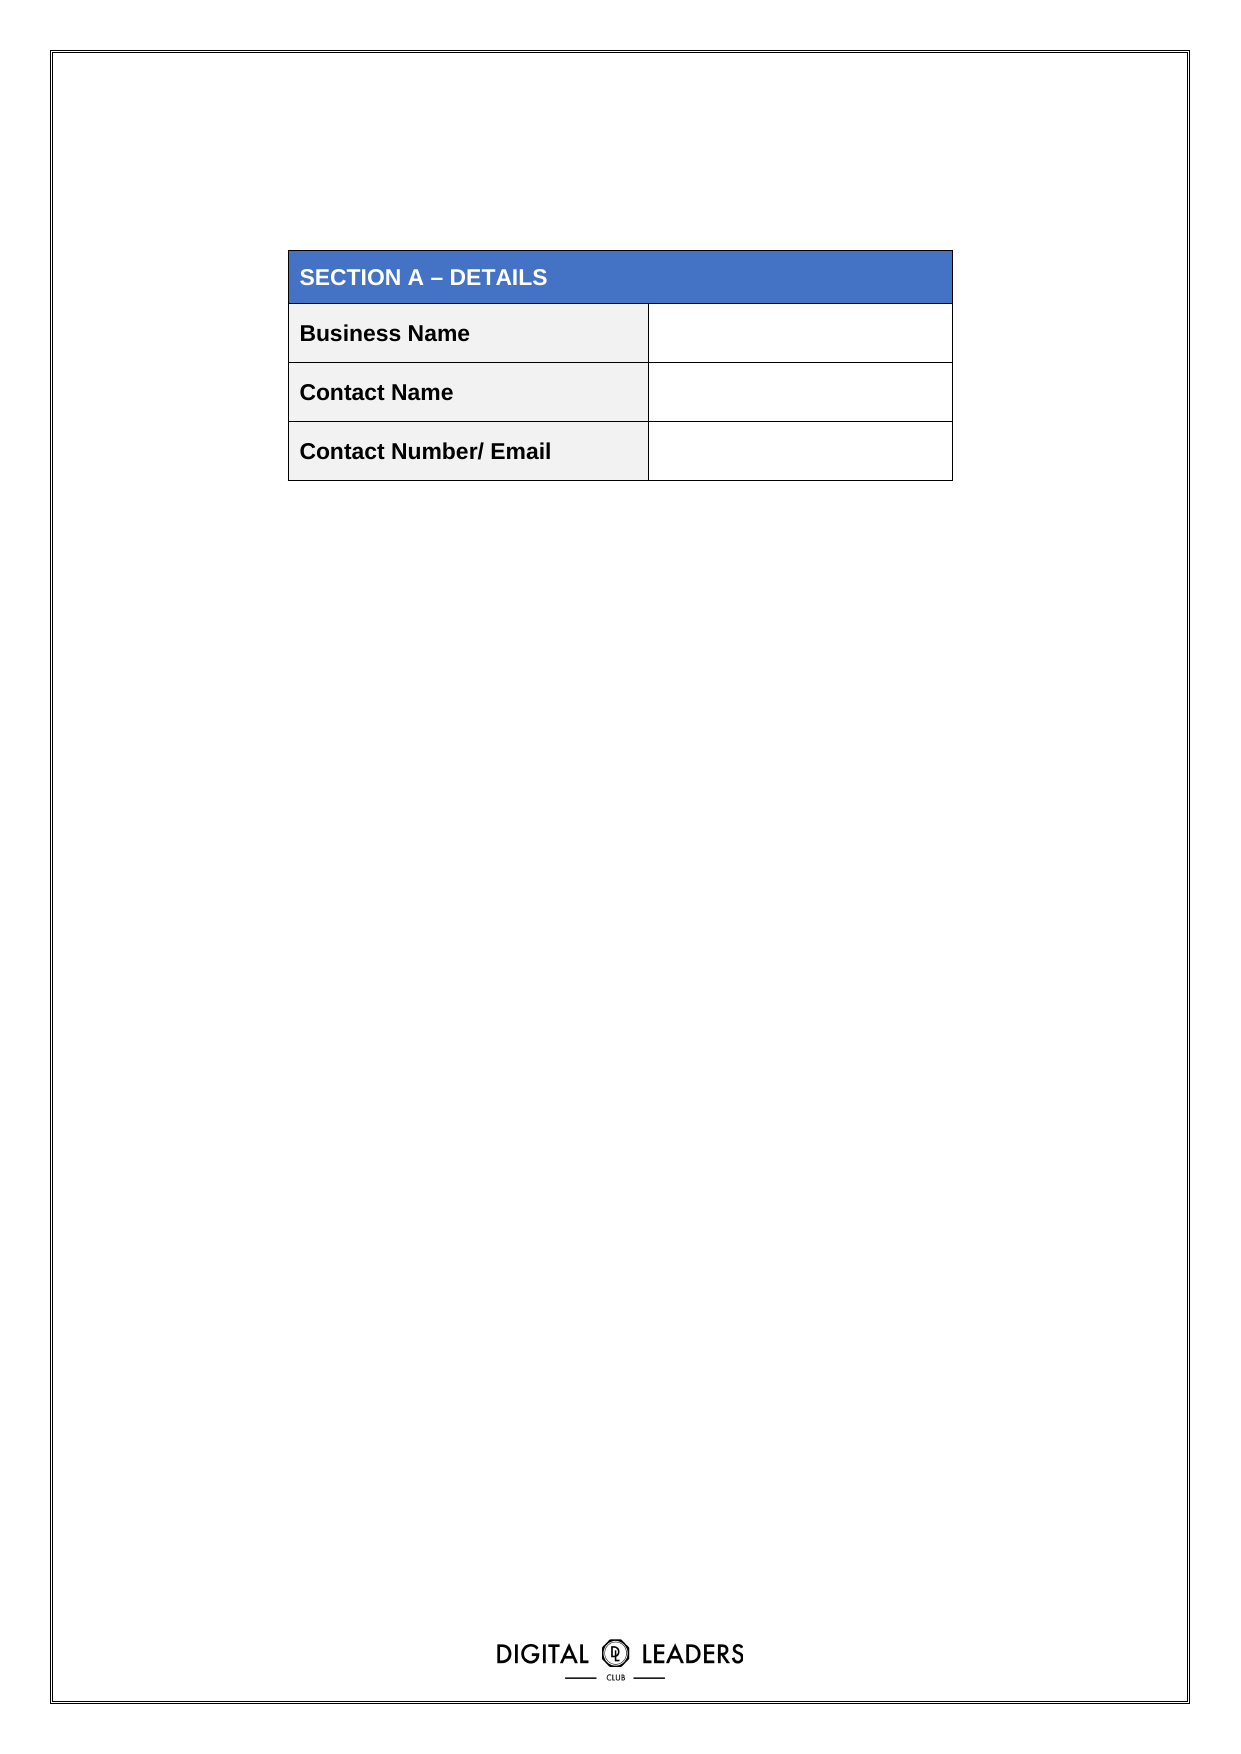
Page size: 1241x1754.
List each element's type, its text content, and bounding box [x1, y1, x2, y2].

table_cell [649, 422, 952, 480]
table_cell Contact Name [289, 363, 648, 421]
table_cell Business Name [289, 304, 648, 362]
table_header SECTION A – DETAILS [289, 251, 952, 303]
picture [497, 1639, 743, 1681]
table_cell Contact Number/ Email [289, 422, 648, 480]
table_cell [649, 363, 952, 421]
table_cell [649, 304, 952, 362]
